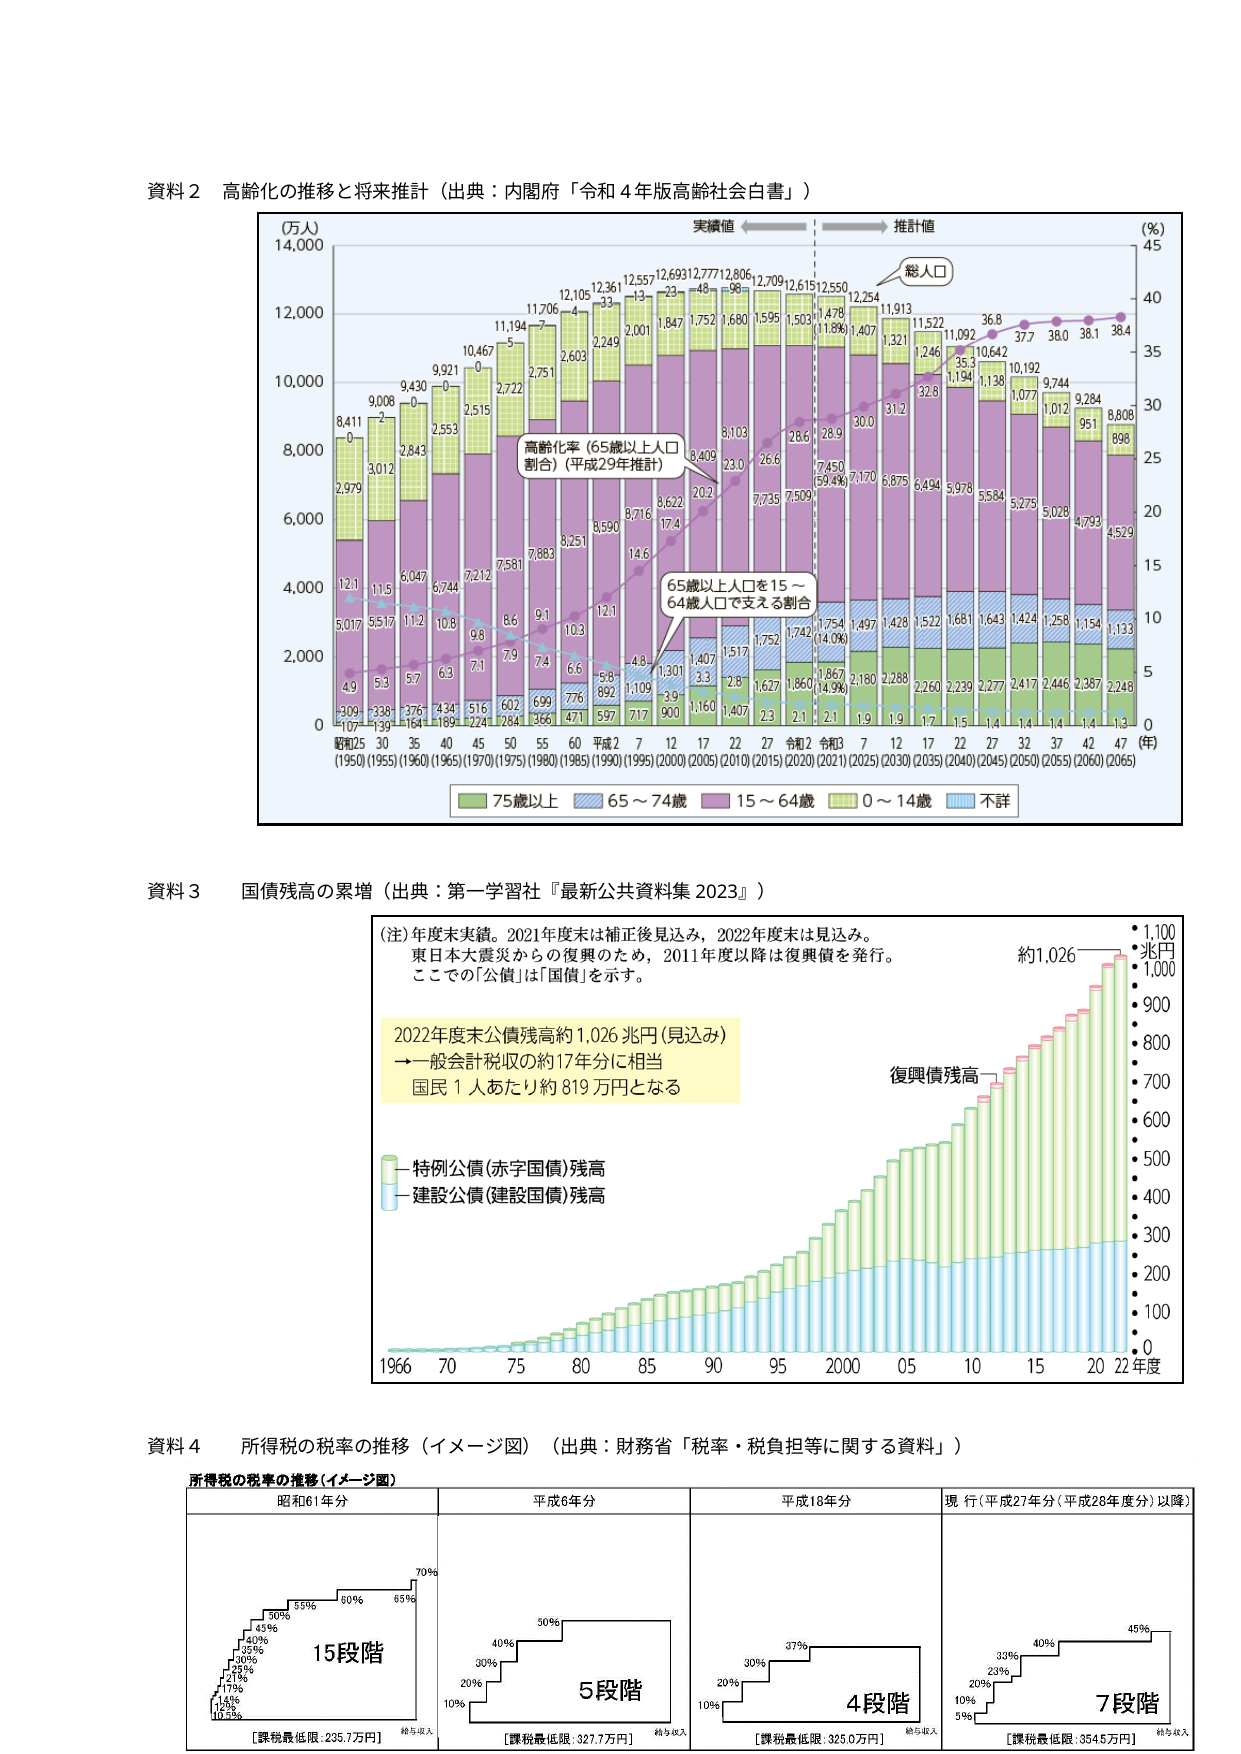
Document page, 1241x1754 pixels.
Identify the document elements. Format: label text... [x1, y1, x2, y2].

picture [259, 214, 1181, 823]
text 資料４ 所得税の税率の推移（イメージ図）（出典：財務省「税率・税負担等に関する資料」） [148, 1430, 1181, 1459]
picture [373, 917, 1182, 1382]
text 資料３ 国債残高の累増（出典：第一学習社『最新公共資料集2023』） [148, 876, 1181, 905]
picture [177, 1463, 1200, 1754]
text 資料２ 高齢化の推移と将来推計（出典：内閣府「令和4年版高齢社会白書」） [148, 176, 1181, 205]
